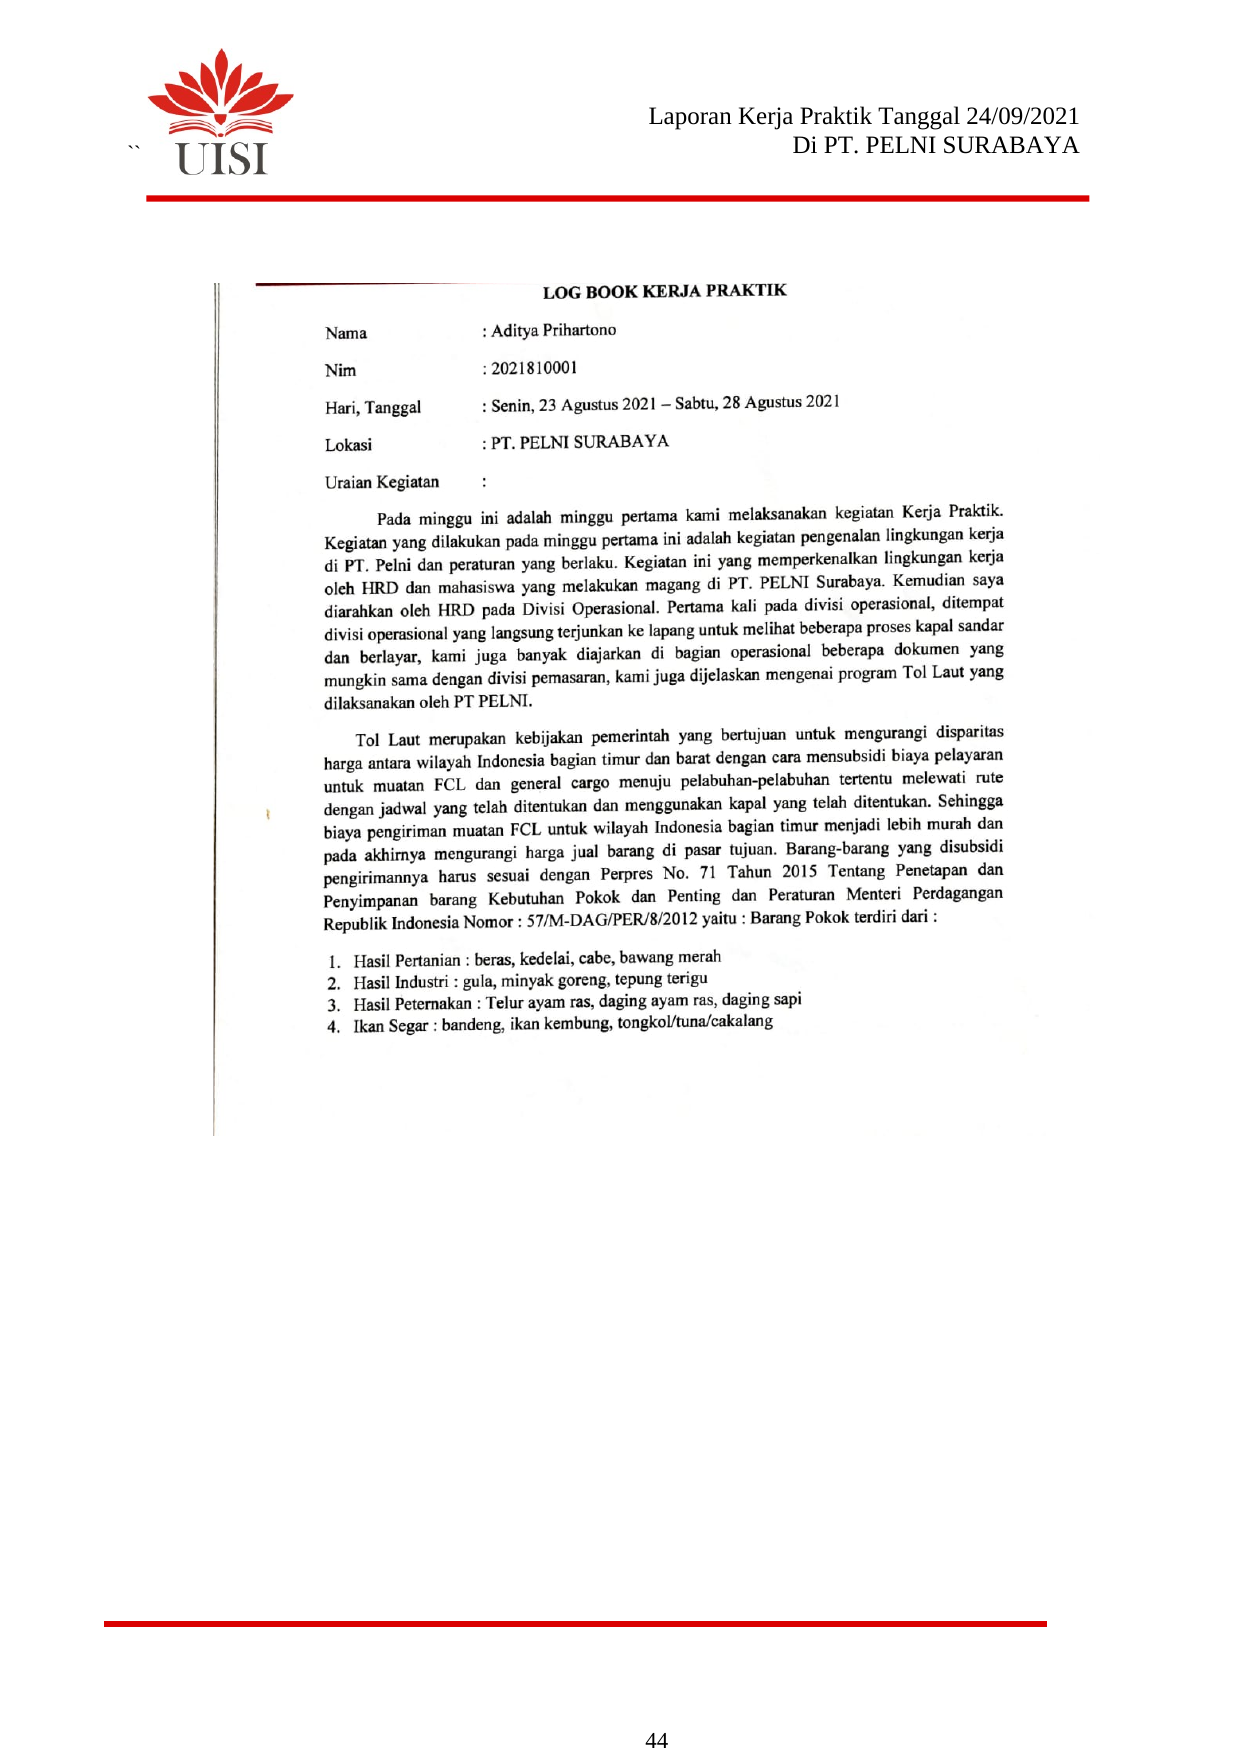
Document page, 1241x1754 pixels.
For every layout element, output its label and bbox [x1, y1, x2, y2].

picture [213, 283, 1100, 1136]
picture [147, 48, 294, 175]
